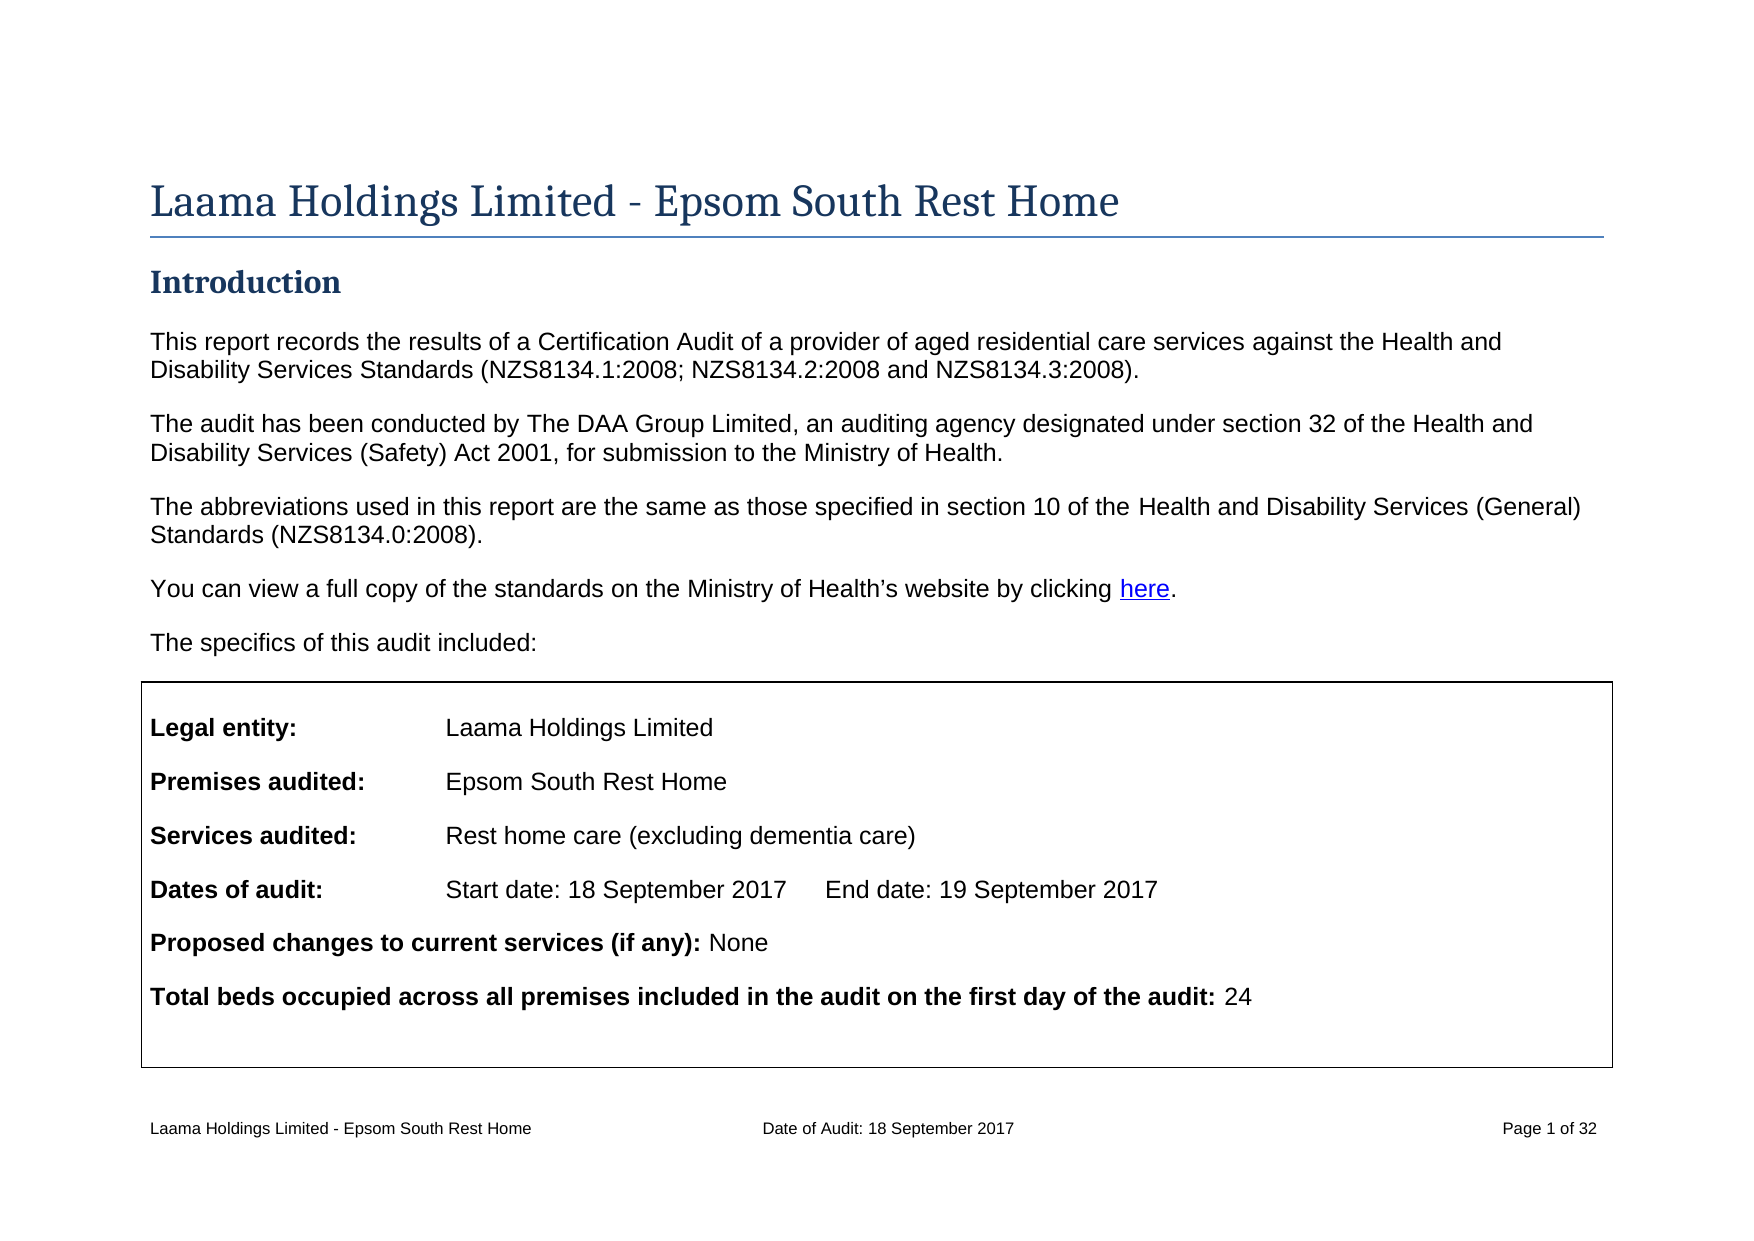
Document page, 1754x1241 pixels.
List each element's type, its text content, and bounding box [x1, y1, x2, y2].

text Premises audited: Epsom South Rest Home [142, 764, 1612, 796]
text The abbreviations used in this report are the same as those specified in section 10 of the Health and Disability Services (General) Standards (NZS8134.0:2008). [150, 491, 1604, 549]
subtitle Introduction [150, 263, 1604, 301]
subtitle Laama Holdings Limited - Epsom South Rest Home [150, 175, 1604, 236]
text Dates of audit: Start date: 18 September 2017 End date: 19 September 2017 [142, 871, 1612, 903]
text The audit has been conducted by The DAA Group Limited, an auditing agency designated under section 32 of the Health and Disability Services (Safety) Act 2001, for submission to the Ministry of Health. [150, 409, 1604, 466]
text You can view a full copy of the standards on the Ministry of Health’s website by clicking here. [150, 574, 1604, 603]
text The specifics of this audit included: [150, 628, 1604, 656]
text This report records the results of a Certification Audit of a provider of aged residential care services against the Health and Disability Services Standards (NZS8134.1:2008; NZS8134.2:2008 and NZS8134.3:2008). [150, 326, 1604, 384]
text Proposed changes to current services (if any): None [142, 925, 1612, 957]
text Services audited: Rest home care (excluding dementia care) [142, 818, 1612, 849]
text Legal entity: Laama Holdings Limited [150, 713, 1604, 742]
text Total beds occupied across all premises included in the audit on the first day of the audit: 24 [142, 979, 1612, 1011]
